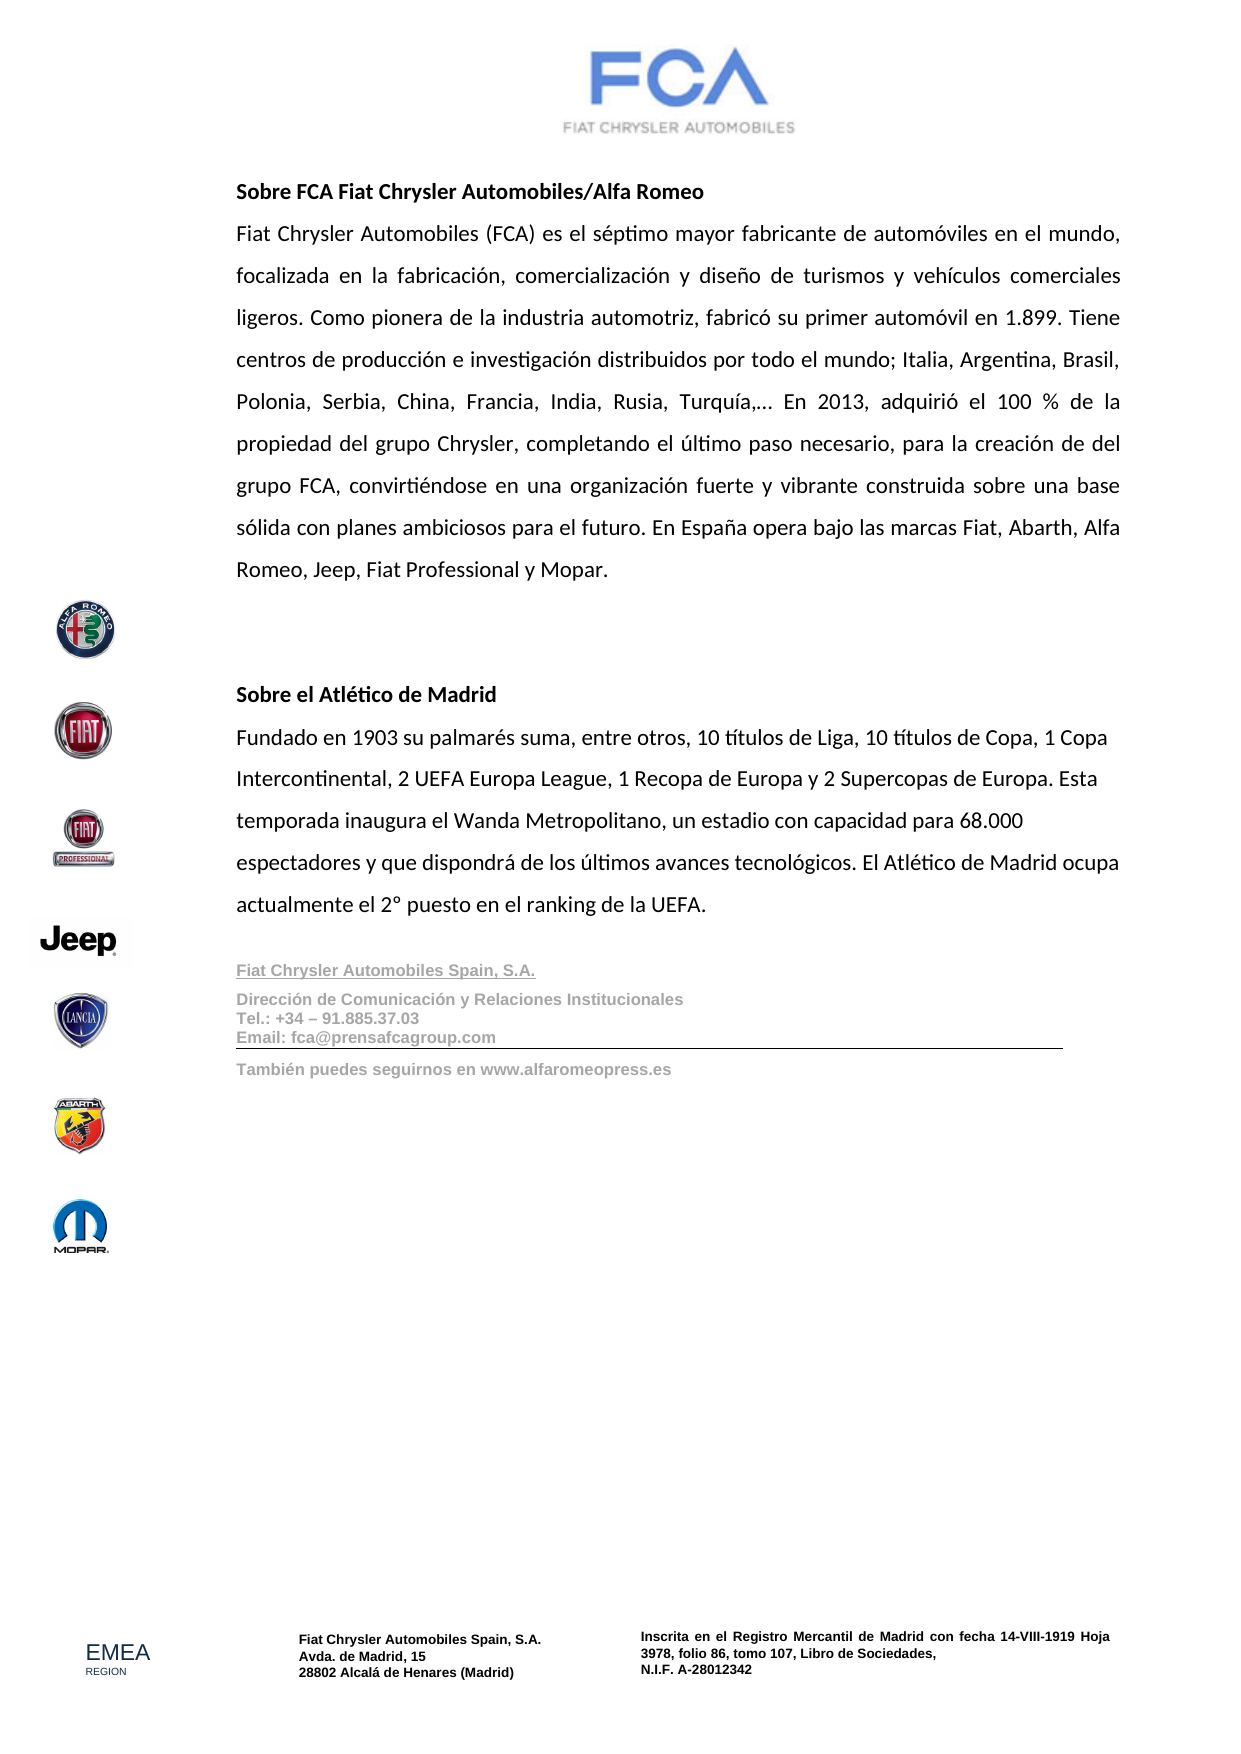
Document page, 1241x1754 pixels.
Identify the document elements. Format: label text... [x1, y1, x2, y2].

text También puedes seguirnos en www.alfaromeopress.es [236, 1049, 1063, 1082]
text Fundado en 1903 su palmarés suma, entre otros, 10 títulos de Liga, 10 títulos de Copa, 1 Copa Intercontinental, 2 UEFA Europa League, 1 Recopa de Europa y 2 Supercopas de Europa. Esta temporada inaugura el Wanda Metropolitano, un estadio con capacidad para 68.000 espectadores y que dispondrá de los últimos avances tecnológicos. El Atlético de Madrid ocupa actualmente el 2º puesto en el ranking de la UEFA. [236, 723, 1122, 918]
text Sobre FCA Fiat Chrysler Automobiles/Alfa Romeo [236, 177, 1122, 205]
picture [50, 1093, 109, 1156]
picture [562, 44, 797, 135]
text Dirección de Comunicación y Relaciones Institucionales [236, 990, 1063, 1009]
picture [28, 917, 133, 969]
text Fiat Chrysler Automobiles Spain, S.A. [236, 961, 1063, 980]
text Fiat Chrysler Automobiles (FCA) es el séptimo mayor fabricante de automóviles en el mundo, focalizada en la fabricación, comercialización y diseño de turismos y vehículos comerciales ligeros. Como pionera de la industria automotriz, fabricó su primer automóvil en 1.899. Tiene centros de producción e investigación distribuidos por todo el mundo; Italia, Argentina, Brasil, Polonia, Serbia, China, Francia, India, Rusia, Turquía,… En 2013, adquirió el 100 % de la propiedad del grupo Chrysler, completando el último paso necesario, para la creación de del grupo FCA, convirtiéndose en una organización fuerte y vibrante construida sobre una base sólida con planes ambiciosos para el futuro. En España opera bajo las marcas Fiat, Abarth, Alfa Romeo, Jeep, Fiat Professional y Mopar. [236, 219, 1122, 583]
text Sobre el Atlético de Madrid [236, 681, 1122, 709]
text Email: fca@prensafcagroup.com [236, 1028, 1063, 1047]
picture [53, 1199, 109, 1253]
picture [53, 701, 113, 761]
text Tel.: +34 – 91.885.37.03 [236, 1009, 1063, 1028]
picture [51, 991, 111, 1050]
picture [51, 595, 119, 663]
picture [48, 805, 119, 870]
